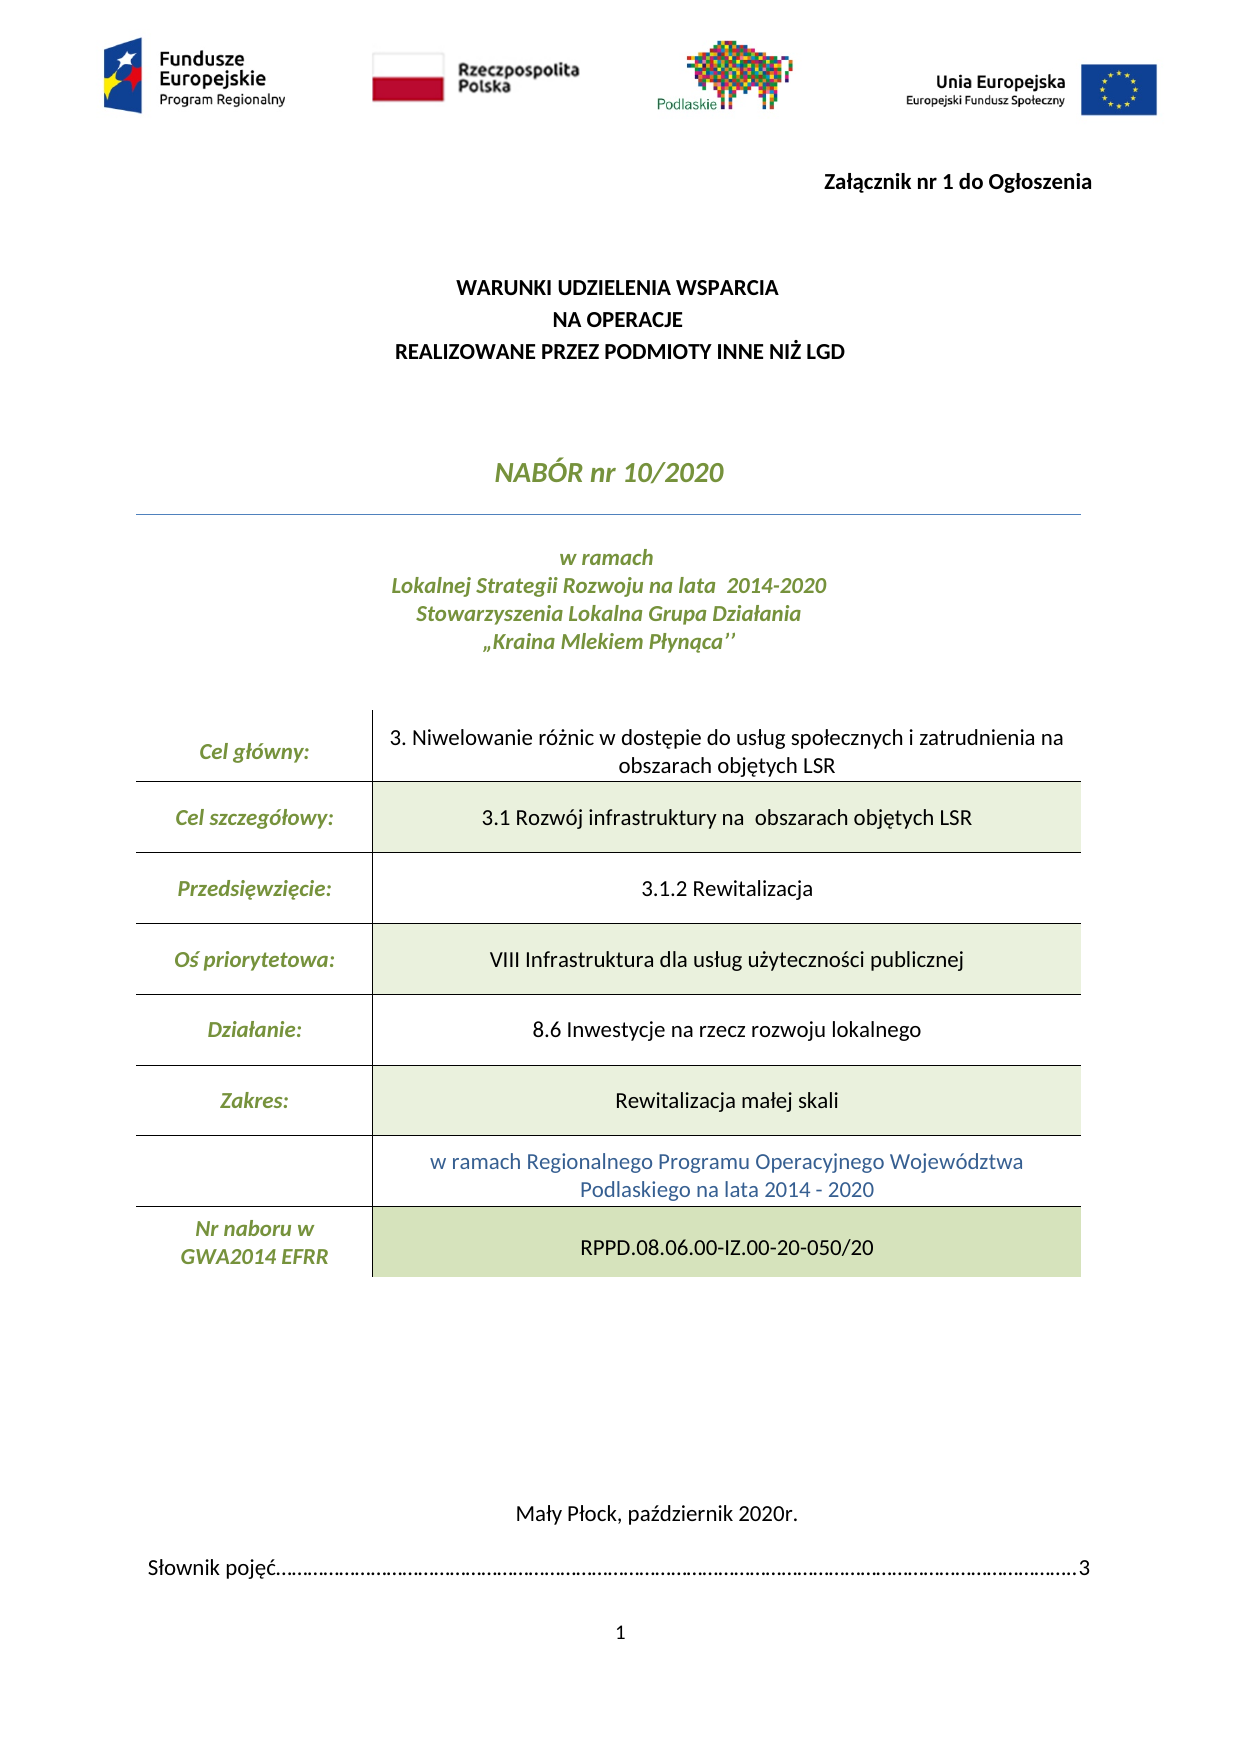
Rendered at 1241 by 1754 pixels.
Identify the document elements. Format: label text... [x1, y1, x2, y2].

table_cell Oś priorytetowa: [136, 924, 372, 994]
table_cell w ramach Lokalnej Strategii Rozwoju na lata 2014-2020 Stowarzyszenia Lokalna Grupa Działania „Kraina Mlekiem Płynąca’’ [136, 515, 1081, 710]
table_header NABÓR nr 10/2020 [136, 443, 1081, 514]
table_cell Cel szczegółowy: [136, 782, 372, 852]
table_cell w ramach Regionalnego Programu Operacyjnego Województwa Podlaskiego na lata 2014 - 2020 na lata 2014 - 2020 na lata 2014-2020 [373, 1136, 1081, 1206]
table_cell 3.1 Rozwój infrastruktury na obszarach objętych LSR [373, 782, 1081, 852]
table_cell VIII Infrastruktura dla usług użyteczności publicznej [373, 924, 1081, 994]
table_cell Przedsięwzięcie: [136, 853, 372, 923]
table_cell 3.1.2 Rewitalizacja [373, 853, 1081, 923]
table_cell Nr naboru w GWA2014 EFRR [136, 1207, 372, 1277]
table_cell Rewitalizacja małej skali [373, 1066, 1081, 1135]
text WARUNKI UDZIELENIA WSPARCIA NA OPERACJE REALIZOWANE PRZEZ PODMIOTY INNE NIŻ LGD [148, 273, 1092, 365]
table_cell RPPD.08.06.00-IZ.00-20-050/20 [373, 1207, 1081, 1277]
picture [85, 18, 304, 132]
table_cell Cel główny: [136, 710, 372, 781]
picture [889, 46, 1173, 132]
table_cell Zakres: [136, 1066, 372, 1135]
table_cell 3. Niwelowanie różnic w dostępie do usług społecznych i zatrudnienia na obszarach objętych LSR [373, 710, 1081, 781]
table_cell 8.6 Inwestycje na rzecz rozwoju lokalnego [373, 995, 1081, 1064]
text Załącznik nr 1 do Ogłoszenia [148, 167, 1092, 195]
text Mały Płock, październik 2020r. [148, 1499, 1092, 1528]
table_cell [136, 1136, 372, 1206]
picture [636, 18, 814, 132]
picture [371, 31, 581, 121]
table_cell Działanie: [136, 995, 372, 1064]
